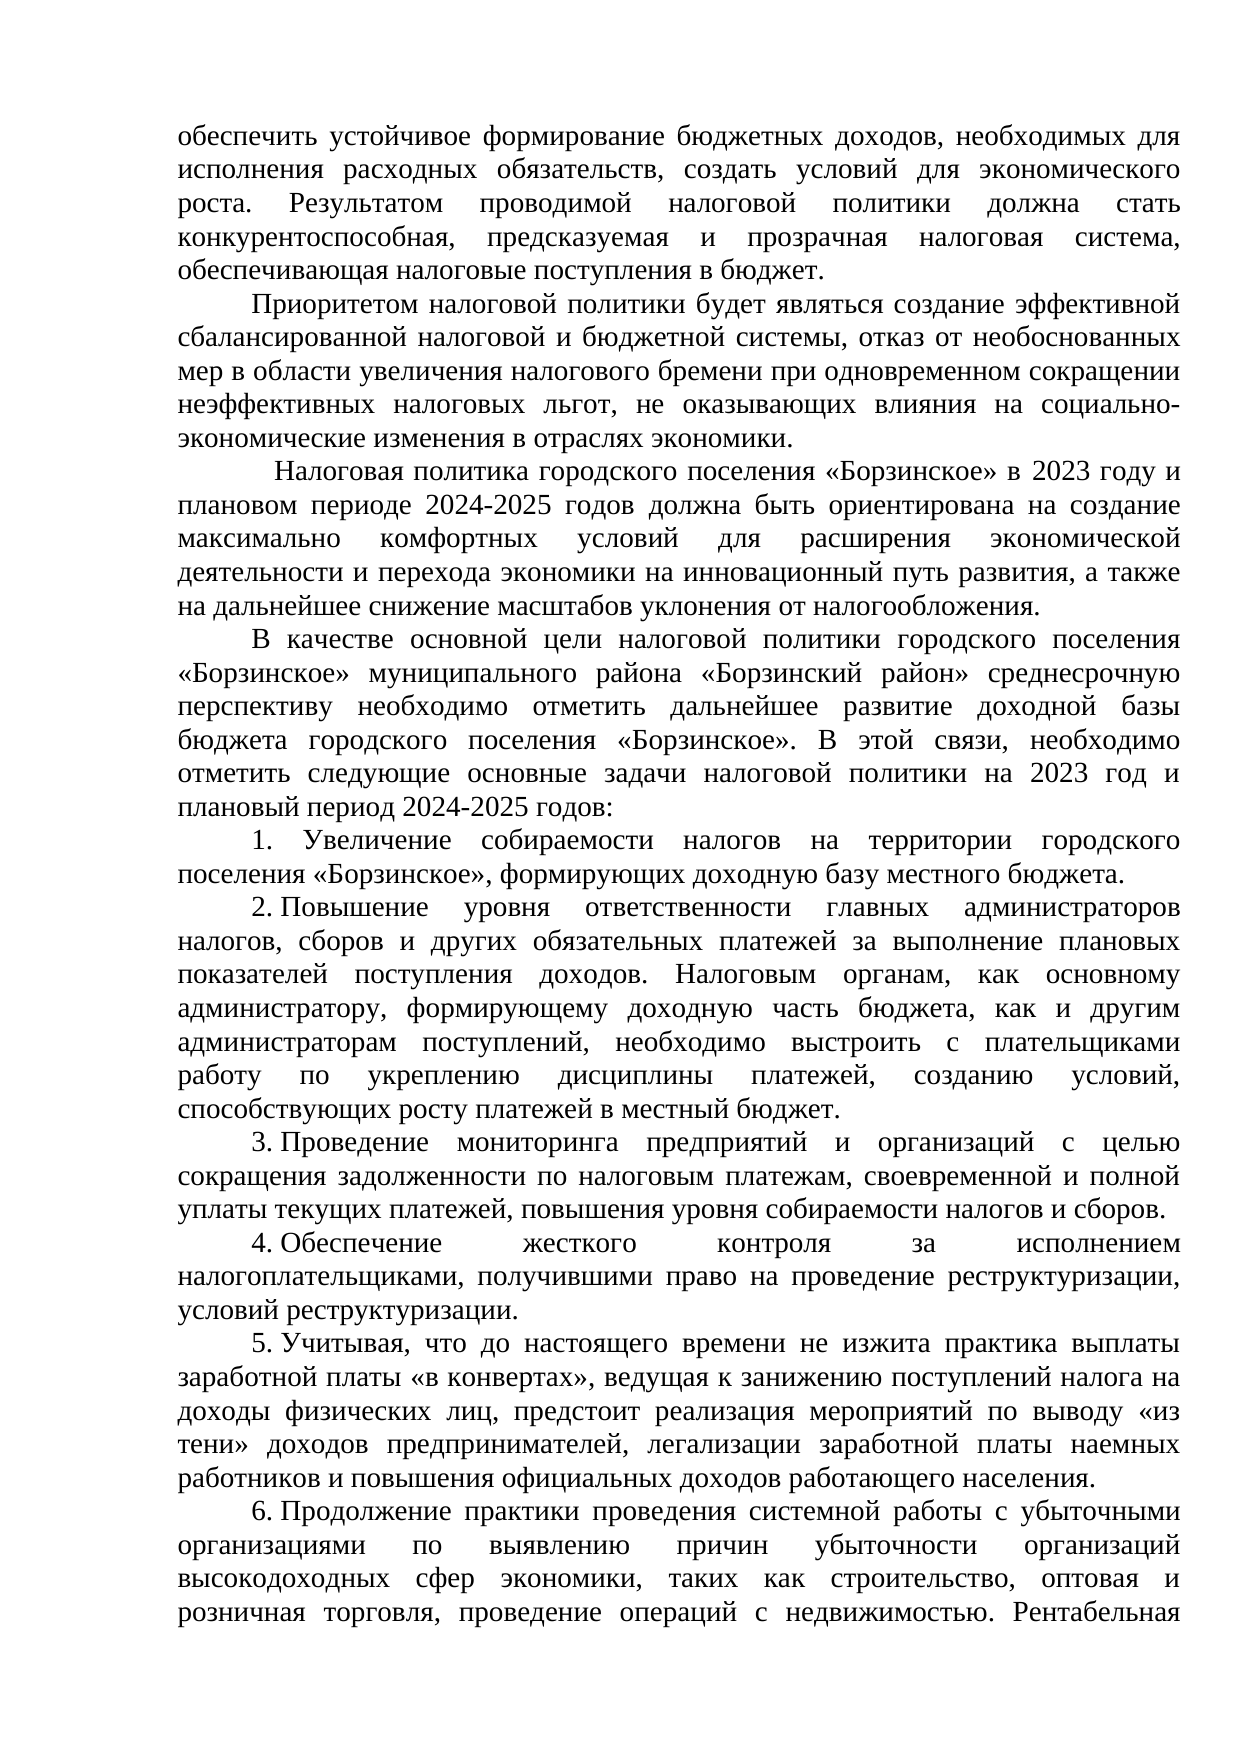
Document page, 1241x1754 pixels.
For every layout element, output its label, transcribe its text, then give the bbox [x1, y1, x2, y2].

text 4. Обеспечение жесткого контроля за исполнением налогоплательщиками, получившими право на проведение реструктуризации, условий реструктуризации. [177, 1225, 1181, 1326]
text 1. Увеличение собираемости налогов на территории городского поселения «Борзинское», формирующих доходную базу местного бюджета. [177, 822, 1181, 889]
text 3. Проведение мониторинга предприятий и организаций с целью сокращения задолженности по налоговым платежам, своевременной и полной уплаты текущих платежей, повышения уровня собираемости налогов и сборов. [177, 1124, 1181, 1225]
text 5. Учитывая, что до настоящего времени не изжита практика выплаты заработной платы «в конвертах», ведущая к занижению поступлений налога на доходы физических лиц, предстоит реализация мероприятий по выводу «из тени» доходов предпринимателей, легализации заработной платы наемных работников и повышения официальных доходов работающего населения. [177, 1326, 1181, 1493]
text В качестве основной цели налоговой политики городского поселения «Борзинское» муниципального района «Борзинский район» среднесрочную перспективу необходимо отметить дальнейшее развитие доходной базы бюджета городского поселения «Борзинское». В этой связи, необходимо отметить следующие основные задачи налоговой политики на 2023 год и плановый период 2024-2025 годов: [177, 621, 1181, 822]
text 2. Повышение уровня ответственности главных администраторов налогов, сборов и других обязательных платежей за выполнение плановых показателей поступления доходов. Налоговым органам, как основному администратору, формирующему доходную часть бюджета, как и другим администраторам поступлений, необходимо выстроить с плательщиками работу по укреплению дисциплины платежей, созданию условий, способствующих росту платежей в местный бюджет. [177, 889, 1181, 1124]
text Налоговая политика городского поселения «Борзинское» в 2023 году и плановом периоде 2024-2025 годов должна быть ориентирована на создание максимально комфортных условий для расширения экономической деятельности и перехода экономики на инновационный путь развития, а также на дальнейшее снижение масштабов уклонения от налогообложения. [177, 453, 1181, 621]
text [177, 118, 1181, 286]
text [177, 1493, 1181, 1627]
text Приоритетом налоговой политики будет являться создание эффективной сбалансированной налоговой и бюджетной системы, отказ от необоснованных мер в области увеличения налогового бремени при одновременном сокращении неэффективных налоговых льгот, не оказывающих влияния на социально-экономические изменения в отраслях экономики. [177, 286, 1181, 453]
